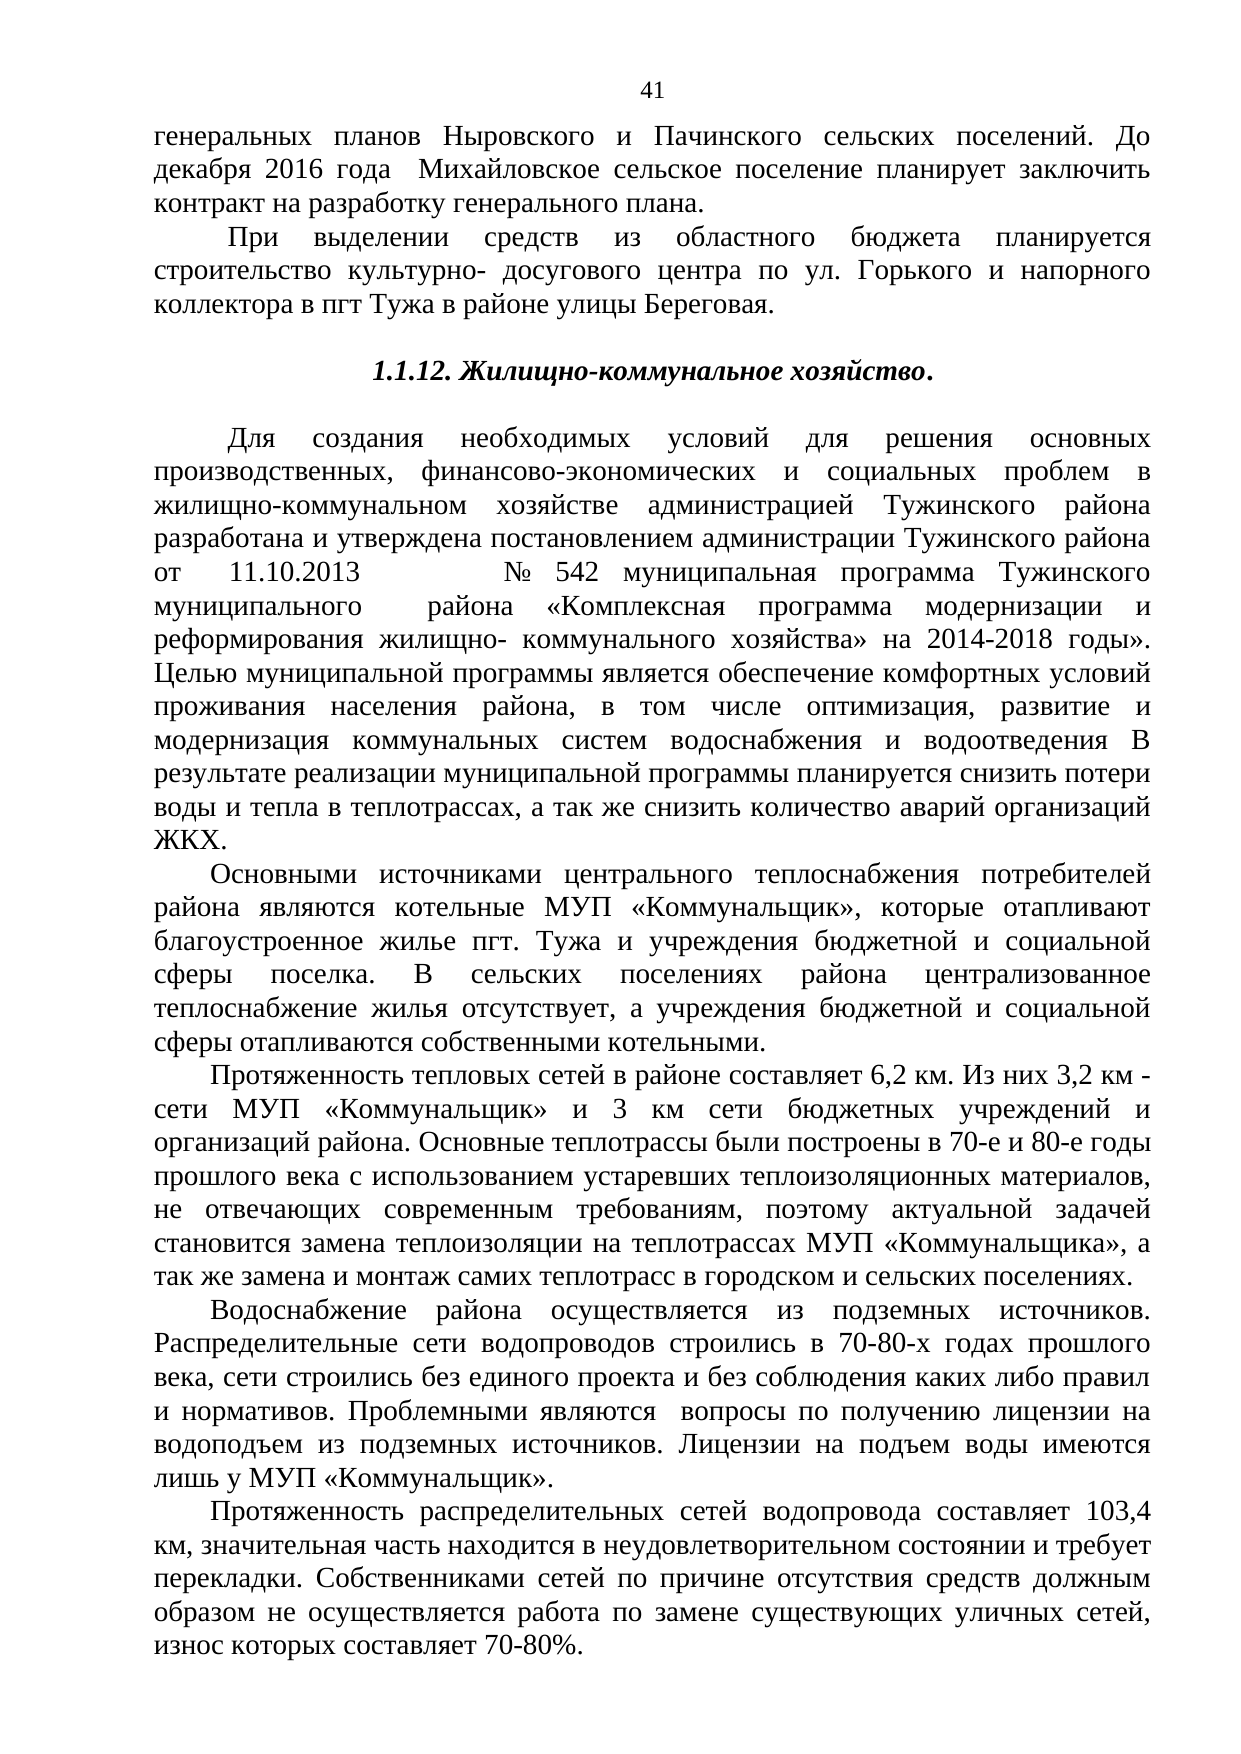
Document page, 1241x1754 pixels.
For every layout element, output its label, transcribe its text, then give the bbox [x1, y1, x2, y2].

text Протяженность распределительных сетей водопровода составляет , значительная часть находится в неудовлетворительном состоянии и требует перекладки. Собственниками сетей по причине отсутствия средств должным образом не осуществляется работа по замене существующих уличных сетей, износ которых составляет 70-80%. [153, 1493, 1152, 1661]
text Основными источниками центрального теплоснабжения потребителей района являются котельные МУП «Коммунальщик», которые отапливают благоустроенное жилье пгт. Тужа и учреждения бюджетной и социальной сферы поселка. В сельских поселениях района централизованное теплоснабжение жилья отсутствует, а учреждения бюджетной и социальной сферы отапливаются собственными котельными. [153, 856, 1152, 1057]
text Для создания необходимых условий для решения основных производственных, финансово-экономических и социальных проблем в жилищно-коммунальном хозяйстве администрацией Тужинского района разработана и утверждена постановлением администрации Тужинского района от 11.10.2013 № 542 муниципальная программа Тужинского муниципального района «Комплексная программа модернизации и реформирования жилищно- коммунального хозяйства» на 2014-2018 годы». Целью муниципальной программы является обеспечение комфортных условий проживания населения района, в том числе оптимизация, развитие и модернизация коммунальных систем водоснабжения и водоотведения В результате реализации муниципальной программы планируется снизить потери воды и тепла в теплотрассах, а так же снизить количество аварий организаций ЖКХ. [153, 420, 1152, 856]
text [153, 118, 1152, 219]
text При выделении средств из областного бюджета планируется строительство культурно- досугового центра по ул. Горького и напорного коллектора в пгт Тужа в районе улицы Береговая. [153, 219, 1152, 319]
text 1.1.12. Жилищно-коммунальное хозяйство. [153, 353, 1152, 386]
text Протяженность тепловых сетей в районе составляет . Из них - сети МУП «Коммунальщик» и 3 км сети бюджетных учреждений и организаций района. Основные теплотрассы были построены в 70-е и 80-е годы прошлого века с использованием устаревших теплоизоляционных материалов, не отвечающих современным требованиям, поэтому актуальной задачей становится замена теплоизоляции на теплотрассах МУП «Коммунальщика», а так же замена и монтаж самих теплотрасс в городском и сельских поселениях. [153, 1057, 1152, 1292]
text Водоснабжение района осуществляется из подземных источников. Распределительные сети водопроводов строились в 70-80-х годах прошлого века, сети строились без единого проекта и без соблюдения каких либо правил и нормативов. Проблемными являются вопросы по получению лицензии на водоподъем из подземных источников. Лицензии на подъем воды имеются лишь у МУП «Коммунальщик». [153, 1292, 1152, 1493]
